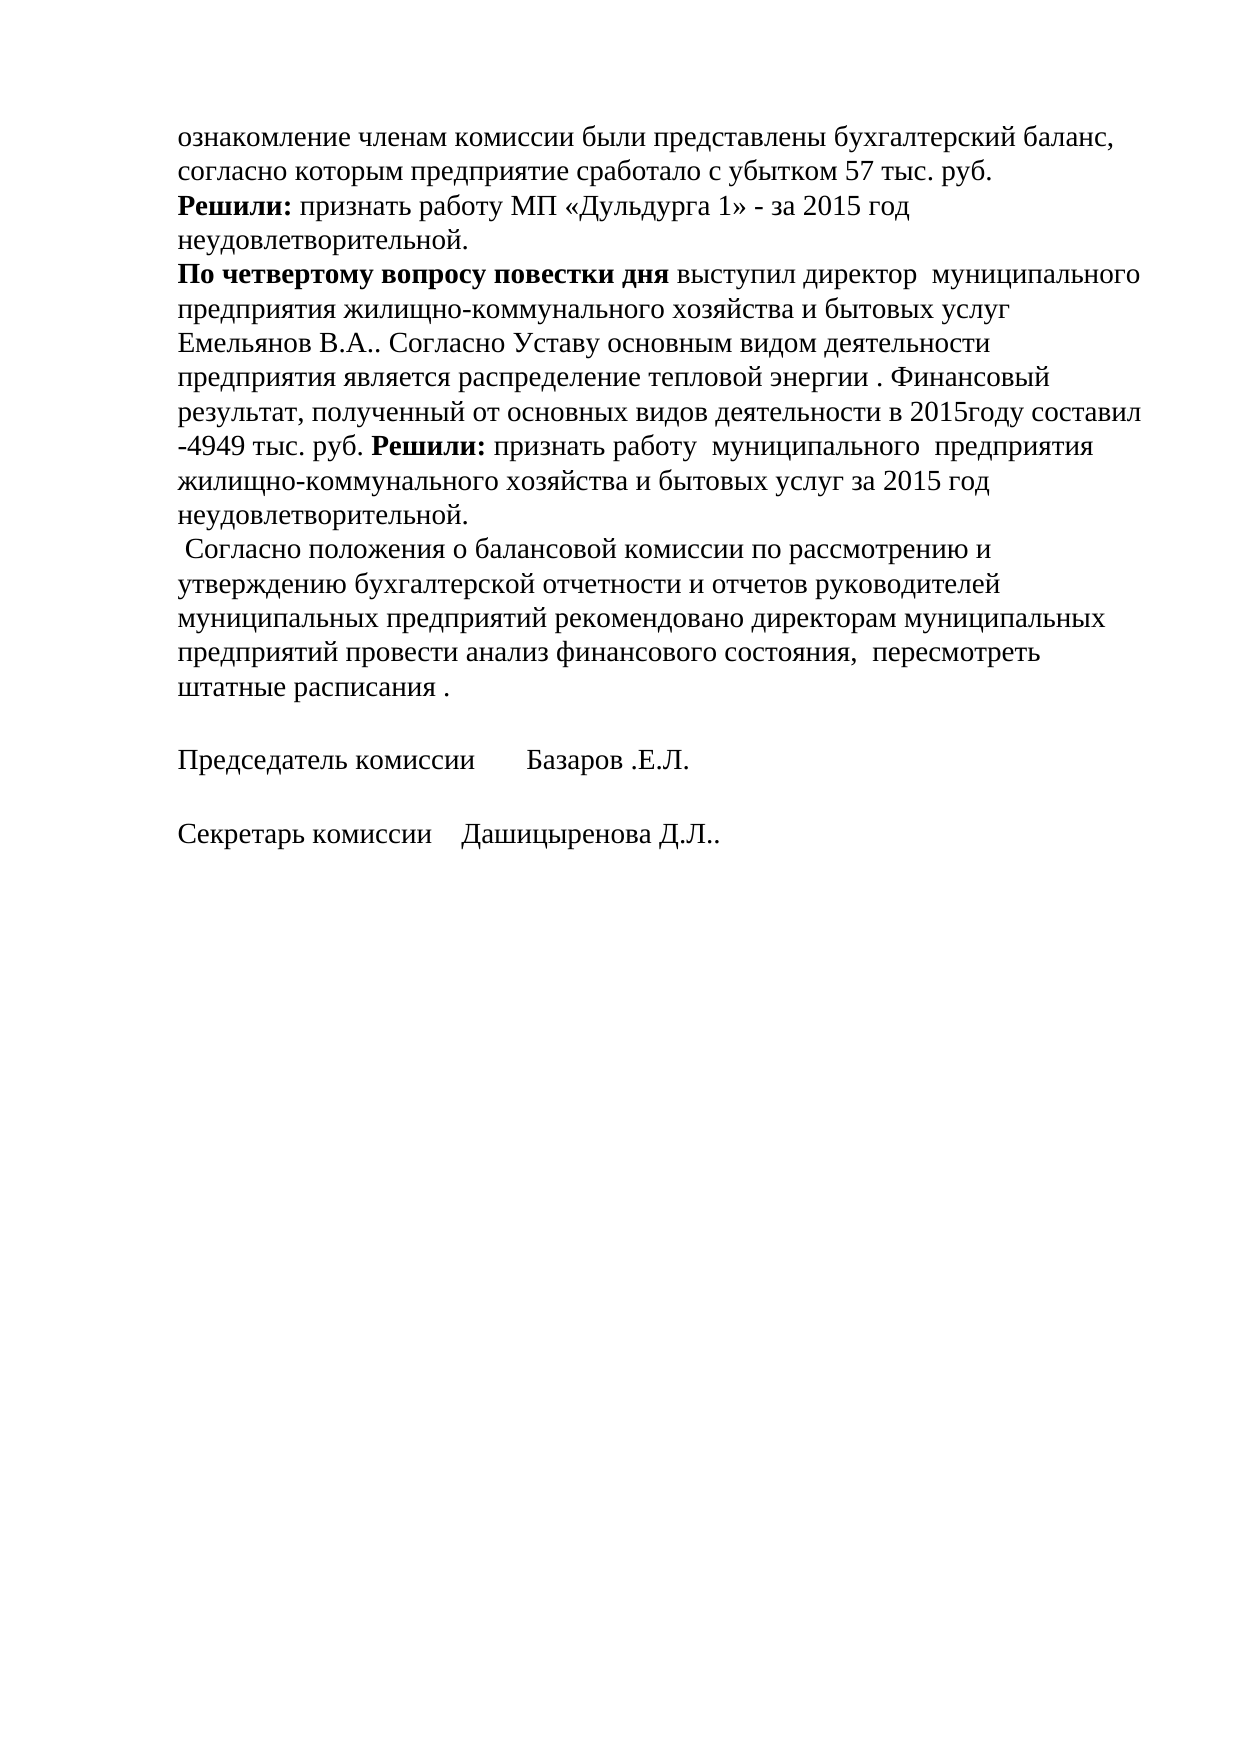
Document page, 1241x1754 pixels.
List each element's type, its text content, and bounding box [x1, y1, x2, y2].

text Согласно положения о балансовой комиссии по рассмотрению и утверждению бухгалтерской отчетности и отчетов руководителей муниципальных предприятий рекомендовано директорам муниципальных предприятий провести анализ финансового состояния, пересмотреть штатные расписания . [177, 531, 1152, 702]
text Решили: признать работу МП «Дульдурга 1» - за 2015 год неудовлетворительной. [177, 187, 1152, 256]
text Секретарь комиссии Дашицыренова Д.Л.. [177, 815, 1152, 849]
text По четвертому вопросу повестки дня выступил директор муниципального предприятия жилищно-коммунального хозяйства и бытовых услуг Емельянов В.А.. Согласно Уставу основным видом деятельности предприятия является распределение тепловой энергии . Финансовый результат, полученный от основных видов деятельности в 2015году составил -4949 тыс. руб. Решили: признать работу муниципального предприятия жилищно-коммунального хозяйства и бытовых услуг за 2015 год неудовлетворительной. [177, 256, 1152, 531]
text Председатель комиссии Базаров .Е.Л. [177, 742, 1152, 776]
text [177, 118, 1152, 187]
